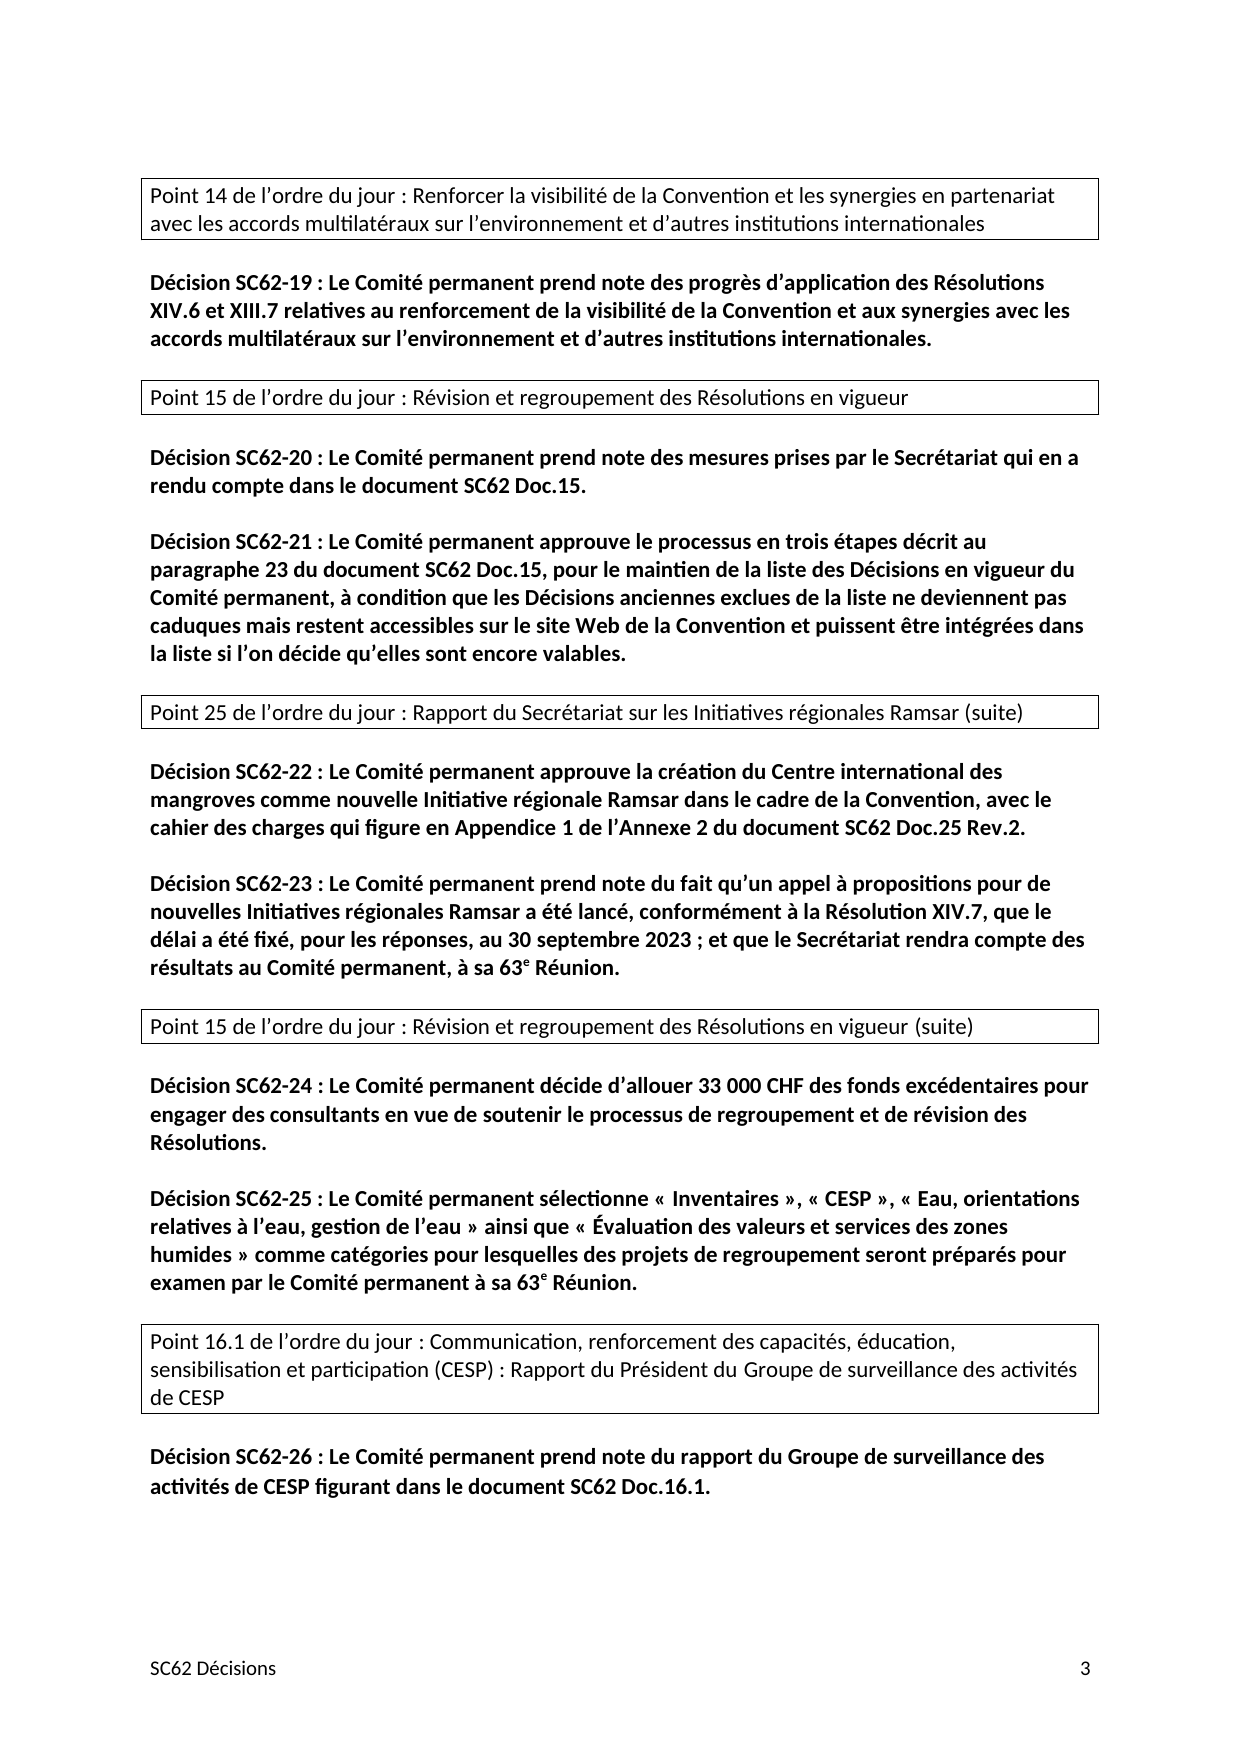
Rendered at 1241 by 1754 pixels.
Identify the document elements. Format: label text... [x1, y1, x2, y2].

text Décision SC62-20 : Le Comité permanent prend note des mesures prises par le Secrétariat qui en a rendu compte dans le document SC62 Doc.15. [150, 443, 1090, 499]
text Point 25 de l’ordre du jour : Rapport du Secrétariat sur les Initiatives régionales Ramsar (suite) [142, 696, 1098, 728]
text Point 15 de l’ordre du jour : Révision et regroupement des Résolutions en vigueur (suite) [142, 1010, 1098, 1043]
text Décision SC62-23 : Le Comité permanent prend note du fait qu’un appel à propositions pour de nouvelles Initiatives régionales Ramsar a été lancé, conformément à la Résolution XIV.7, que le délai a été fixé, pour les réponses, au 30 septembre 2023 ; et que le Secrétariat rendra compte des résultats au Comité permanent, à sa 63e Réunion. [150, 869, 1090, 981]
text Point 16.1 de l’ordre du jour : Communication, renforcement des capacités, éducation, sensibilisation et participation (CESP) : Rapport du Président du Groupe de surveillance des activités de CESP [142, 1325, 1098, 1413]
text Point 14 de l’ordre du jour : Renforcer la visibilité de la Convention et les synergies en partenariat [142, 179, 1098, 206]
text Décision SC62-21 : Le Comité permanent approuve le processus en trois étapes décrit au paragraphe 23 du document SC62 Doc.15, pour le maintien de la liste des Décisions en vigueur du Comité permanent, à condition que les Décisions anciennes exclues de la liste ne deviennent pas caduques mais restent accessibles sur le site Web de la Convention et puissent être intégrées dans la liste si l’on décide qu’elles sont encore valables. [150, 527, 1090, 667]
text Décision SC62-24 : Le Comité permanent décide d’allouer 33 000 CHF des fonds excédentaires pour engager des consultants en vue de soutenir le processus de regroupement et de révision des Résolutions. [150, 1072, 1090, 1156]
text avec les accords multilatéraux sur l’environnement et d’autres institutions internationales [142, 206, 1098, 239]
text Décision SC62-19 : Le Comité permanent prend note des progrès d’application des Résolutions XIV.6 et XIII.7 relatives au renforcement de la visibilité de la Convention et aux synergies avec les accords multilatéraux sur l’environnement et d’autres institutions internationales. [150, 268, 1090, 352]
text Décision SC62-26 : Le Comité permanent prend note du rapport du Groupe de surveillance des activités de CESP figurant dans le document SC62 Doc.16.1. [150, 1442, 1090, 1500]
text Point 15 de l’ordre du jour : Révision et regroupement des Résolutions en vigueur [142, 381, 1098, 414]
text Décision SC62-22 : Le Comité permanent approuve la création du Centre international des mangroves comme nouvelle Initiative régionale Ramsar dans le cadre de la Convention, avec le cahier des charges qui figure en Appendice 1 de l’Annexe 2 du document SC62 Doc.25 Rev.2. [150, 757, 1090, 841]
text Décision SC62-25 : Le Comité permanent sélectionne « Inventaires », « CESP », « Eau, orientations relatives à l’eau, gestion de l’eau » ainsi que « Évaluation des valeurs et services des zones humides » comme catégories pour lesquelles des projets de regroupement seront préparés pour examen par le Comité permanent à sa 63e Réunion. [150, 1184, 1090, 1296]
